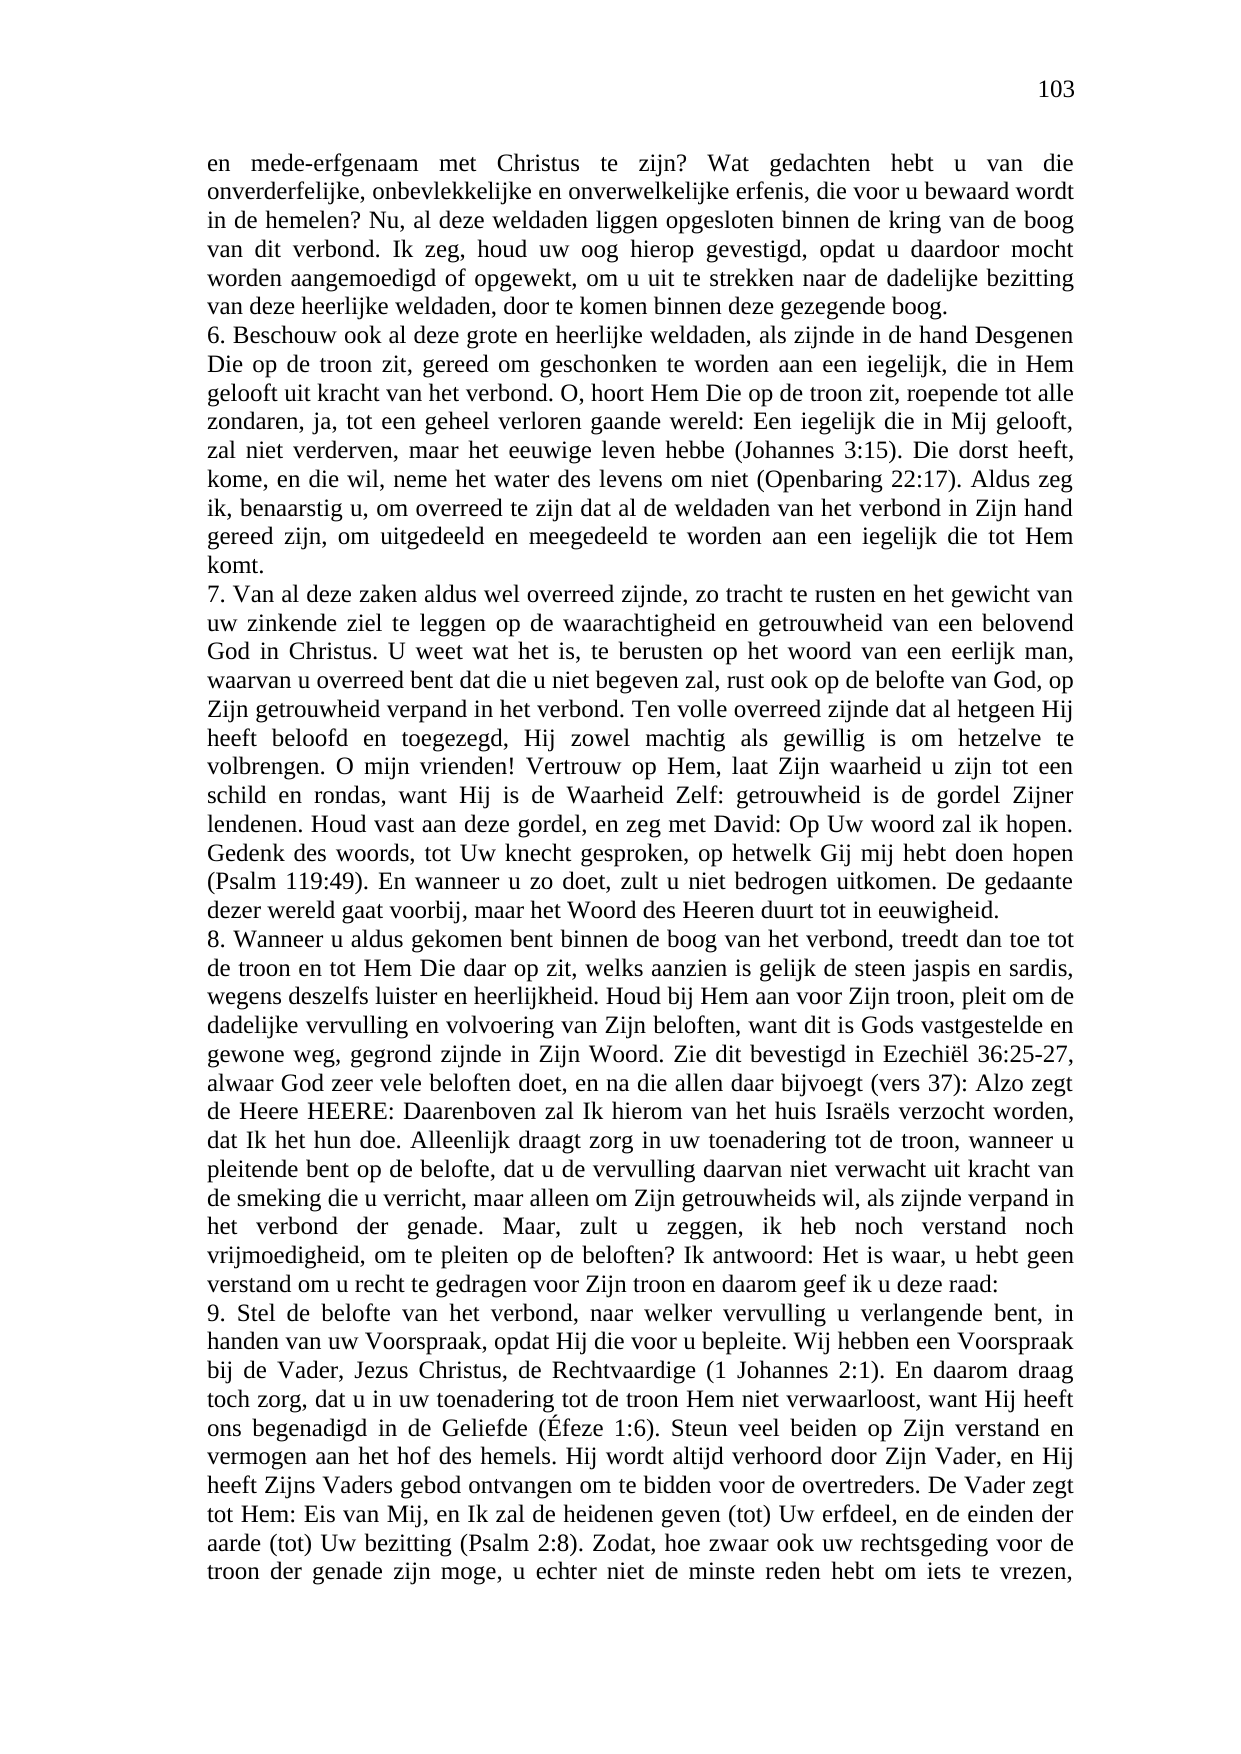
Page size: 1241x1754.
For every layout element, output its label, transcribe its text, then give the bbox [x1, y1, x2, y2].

text 8. Wanneer u aldus gekomen bent binnen de boog van het verbond, treedt dan toe tot de troon en tot Hem Die daar op zit, welks aanzien is gelijk de steen jaspis en sardis, wegens deszelfs luister en heerlijkheid. Houd bij Hem aan voor Zijn troon, pleit om de dadelijke vervulling en volvoering van Zijn beloften, want dit is Gods vastgestelde en gewone weg, gegrond zijnde in Zijn Woord. Zie dit bevestigd in Ezechiël 36:25-27, alwaar God zeer vele beloften doet, en na die allen daar bijvoegt (vers 37): Alzo zegt de Heere HEERE: Daarenboven zal Ik hierom van het huis Israëls verzocht worden, dat Ik het hun doe. Alleenlijk draagt zorg in uw toenadering tot de troon, wanneer u pleitende bent op de belofte, dat u de vervulling daarvan niet verwacht uit kracht van de smeking die u verricht, maar alleen om Zijn getrouwheids wil, als zijnde verpand in het verbond der genade. Maar, zult u zeggen, ik heb noch verstand noch vrijmoedigheid, om te pleiten op de beloften? Ik antwoord: Het is waar, u hebt geen verstand om u recht te gedragen voor Zijn troon en daarom geef ik u deze raad: [207, 924, 1075, 1298]
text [207, 148, 1075, 320]
text 7. Van al deze zaken aldus wel overreed zijnde, zo tracht te rusten en het gewicht van uw zinkende ziel te leggen op de waarachtigheid en getrouwheid van een belovend God in Christus. U weet wat het is, te berusten op het woord van een eerlijk man, waarvan u overreed bent dat die u niet begeven zal, rust ook op de belofte van God, op Zijn getrouwheid verpand in het verbond. Ten volle overreed zijnde dat al hetgeen Hij heeft beloofd en toegezegd, Hij zowel machtig als gewillig is om hetzelve te volbrengen. O mijn vrienden! Vertrouw op Hem, laat Zijn waarheid u zijn tot een schild en rondas, want Hij is de Waarheid Zelf: getrouwheid is de gordel Zijner lendenen. Houd vast aan deze gordel, en zeg met David: Op Uw woord zal ik hopen. Gedenk des woords, tot Uw knecht gesproken, op hetwelk Gij mij hebt doen hopen (Psalm 119:49). En wanneer u zo doet, zult u niet bedrogen uitkomen. De gedaante dezer wereld gaat voorbij, maar het Woord des Heeren duurt tot in eeuwigheid. [207, 579, 1075, 924]
text 6. Beschouw ook al deze grote en heerlijke weldaden, als zijnde in de hand Desgenen Die op de troon zit, gereed om geschonken te worden aan een iegelijk, die in Hem gelooft uit kracht van het verbond. O, hoort Hem Die op de troon zit, roepende tot alle zondaren, ja, tot een geheel verloren gaande wereld: Een iegelijk die in Mij gelooft, zal niet verderven, maar het eeuwige leven hebbe (Johannes 3:15). Die dorst heeft, kome, en die wil, neme het water des levens om niet (Openbaring 22:17). Aldus zeg ik, benaarstig u, om overreed te zijn dat al de weldaden van het verbond in Zijn hand gereed zijn, om uitgedeeld en meegedeeld te worden aan een iegelijk die tot Hem komt. [207, 320, 1075, 579]
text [207, 1298, 1075, 1585]
